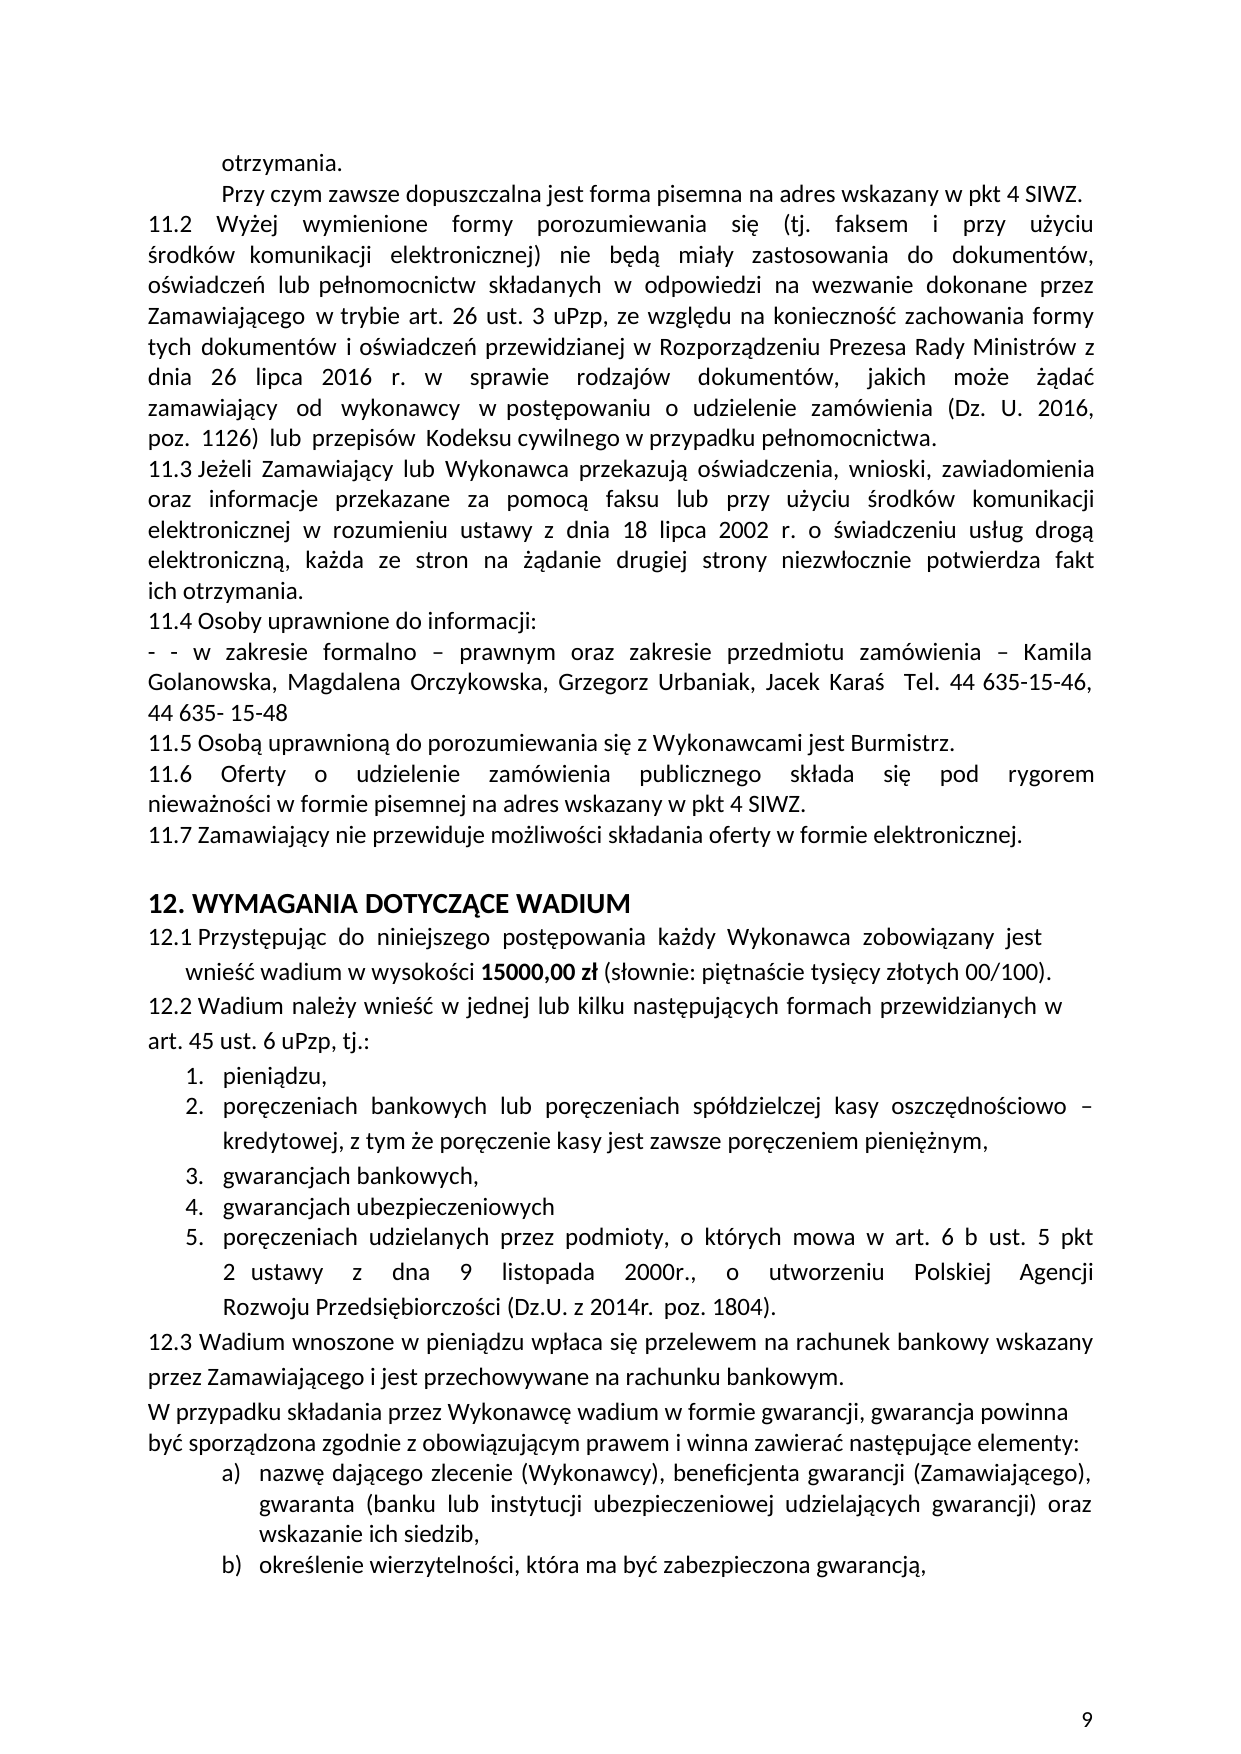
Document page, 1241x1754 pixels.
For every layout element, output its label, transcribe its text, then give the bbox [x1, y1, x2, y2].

text być sporządzona zgodnie z obowiązującym prawem i winna zawierać następujące elementy: [148, 1427, 1093, 1458]
text 12. WYMAGANIA DOTYCZĄCE WADIUM [148, 885, 1095, 921]
text 12.2 Wadium należy wnieść w jednej lub kilku następujących formach przewidzianych w art. 45 ust. 6 uPzp, tj.: [148, 990, 1095, 1056]
text - - w zakresie formalno – prawnym oraz zakresie przedmiotu zamówienia – Kamila Golanowska, Magdalena Orczykowska, Grzegorz Urbaniak, Jacek Karaś Tel. 44 635-15-46, 44 635- 15-48 [148, 636, 1093, 727]
list poręczeniach udzielanych przez podmioty, o których mowa w art. 6 b ust. 5 pkt 2 ustawy z dna 9 listopada 2000r., o utworzeniu Polskiej Agencji Rozwoju Przedsiębiorczości (Dz.U. z 2014r. poz. 1804). [185, 1222, 1094, 1322]
list określenie wierzytelności, która ma być zabezpieczona gwarancją, [221, 1549, 1093, 1580]
text 11.4 Osoby uprawnione do informacji: [148, 605, 1095, 636]
text 11.5 Osobą uprawnioną do porozumiewania się z Wykonawcami jest Burmistrz. [148, 727, 1095, 758]
text Przy czym zawsze dopuszczalna jest forma pisemna na adres wskazany w pkt 4 SIWZ. [221, 178, 1095, 209]
list nazwę dającego zlecenie (Wykonawcy), beneficjenta gwarancji (Zamawiającego), gwaranta (banku lub instytucji ubezpieczeniowej udzielających gwarancji) oraz wskazanie ich siedzib, [221, 1458, 1093, 1549]
text 12.3 Wadium wnoszone w pieniądzu wpłaca się przelewem na rachunek bankowy wskazany przez Zamawiającego i jest przechowywane na rachunku bankowym. [148, 1327, 1095, 1392]
list pieniądzu, [185, 1060, 1095, 1091]
text 11.6 Oferty o udzielenie zamówienia publicznego składa się pod rygorem nieważności w formie pisemnej na adres wskazany w pkt 4 SIWZ. [148, 758, 1095, 819]
list gwarancjach bankowych, [185, 1161, 1095, 1191]
text 12.1 Przystępując do niniejszego postępowania każdy Wykonawca zobowiązany jest wnieść wadium w wysokości 15000,00 zł (słownie: piętnaście tysięcy złotych 00/100). [148, 921, 1095, 986]
text 11.3 Jeżeli Zamawiający lub Wykonawca przekazują oświadczenia, wnioski, zawiadomienia oraz informacje przekazane za pomocą faksu lub przy użyciu środków komunikacji elektronicznej w rozumieniu ustawy z dnia 18 lipca 2002 r. o świadczeniu usług drogą elektroniczną, każda ze stron na żądanie drugiej strony niezwłocznie potwierdza fakt ich otrzymania. [148, 453, 1095, 605]
list poręczeniach bankowych lub poręczeniach spółdzielczej kasy oszczędnościowo – kredytowej, z tym że poręczenie kasy jest zawsze poręczeniem pieniężnym, [185, 1091, 1095, 1156]
text W przypadku składania przez Wykonawcę wadium w formie gwarancji, gwarancja powinna [148, 1397, 1093, 1427]
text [221, 148, 1095, 178]
text 11.7 Zamawiający nie przewiduje możliwości składania oferty w formie elektronicznej. [148, 819, 1095, 849]
text 11.2 Wyżej wymienione formy porozumiewania się (tj. faksem i przy użyciu środków komunikacji elektronicznej) nie będą miały zastosowania do dokumentów, oświadczeń lub pełnomocnictw składanych w odpowiedzi na wezwanie dokonane przez Zamawiającego w trybie art. 26 ust. 3 uPzp, ze względu na konieczność zachowania formy tych dokumentów i oświadczeń przewidzianej w Rozporządzeniu Prezesa Rady Ministrów z dnia 26 lipca 2016 r. w sprawie rodzajów dokumentów, jakich może żądać zamawiający od wykonawcy w postępowaniu o udzielenie zamówienia (Dz. U. 2016, poz. 1126) lub przepisów Kodeksu cywilnego w przypadku pełnomocnictwa. [148, 209, 1094, 453]
list gwarancjach ubezpieczeniowych [185, 1191, 1095, 1222]
